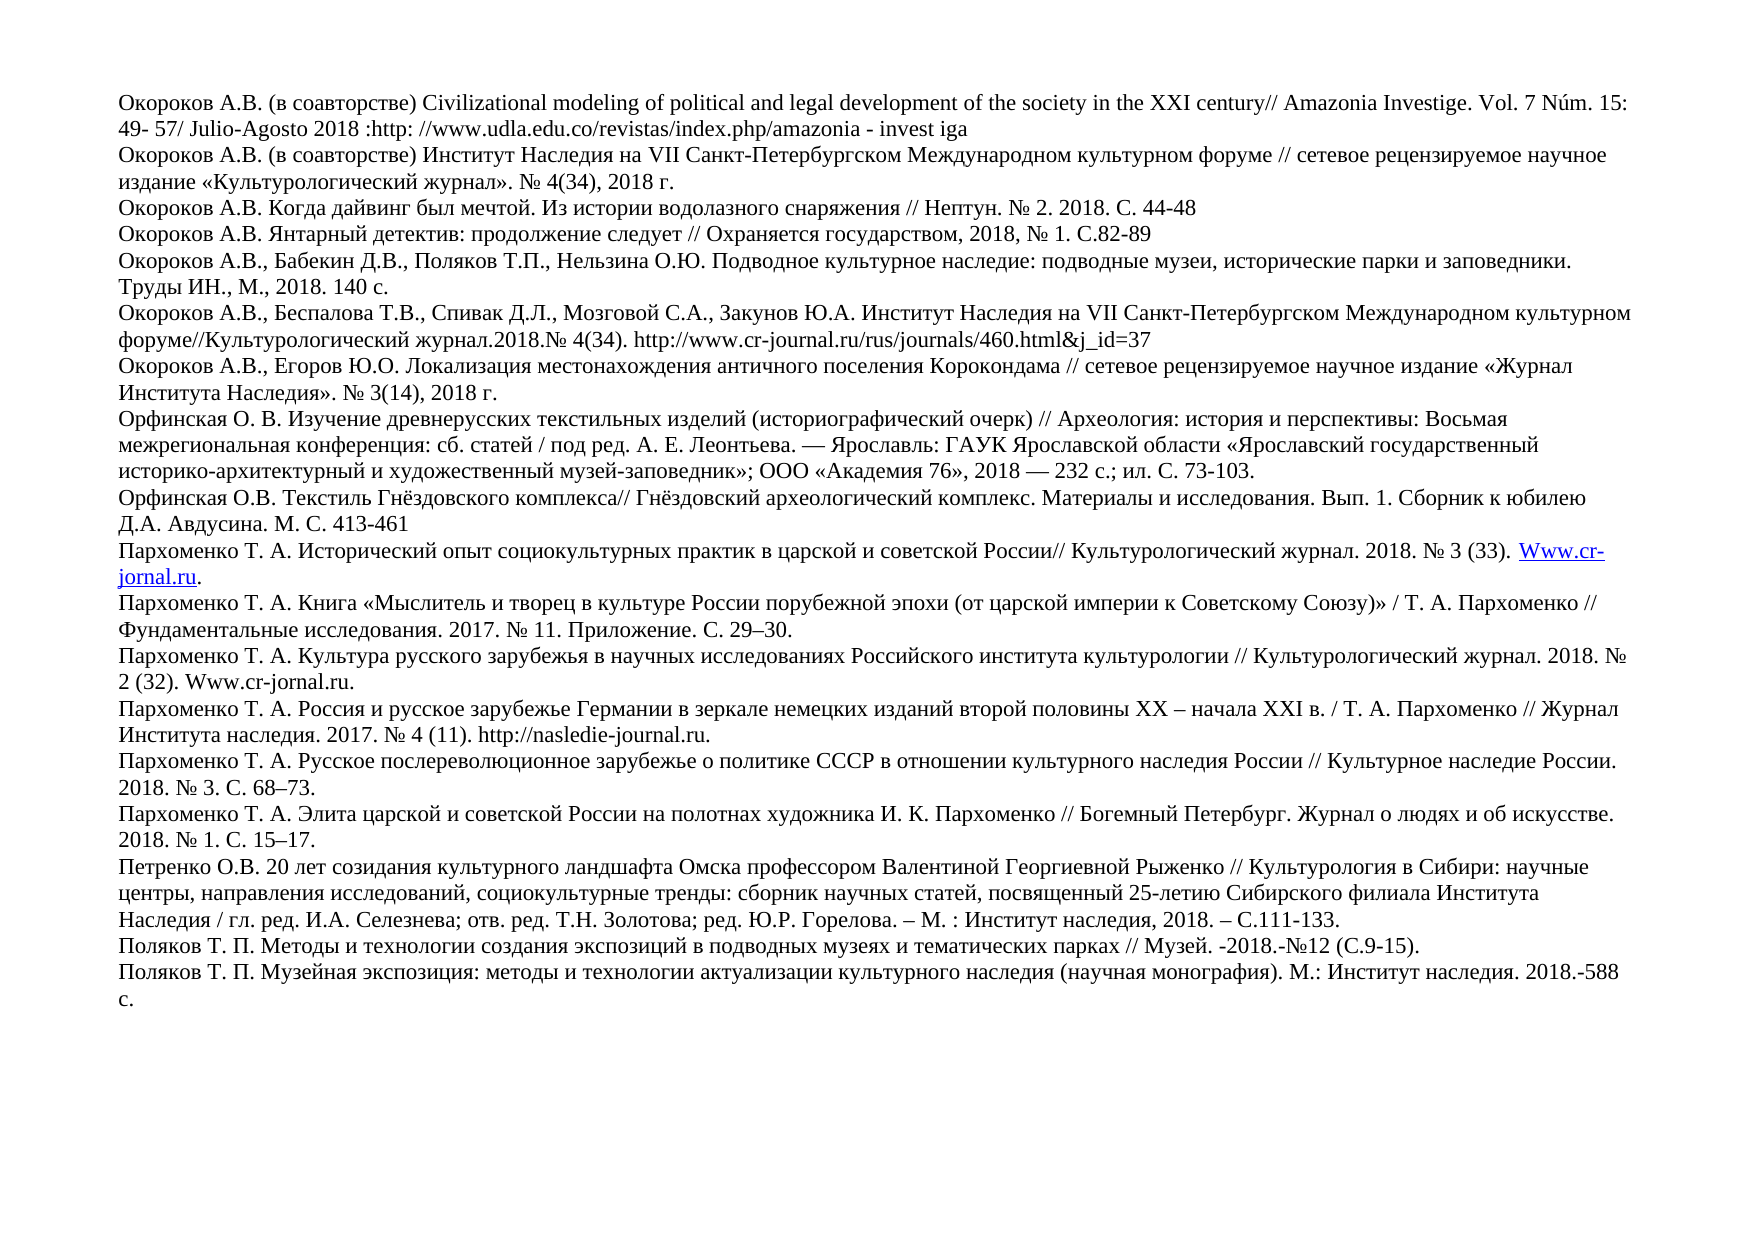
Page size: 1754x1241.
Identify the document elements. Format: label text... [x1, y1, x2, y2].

text Орфинская О.В. Текстиль Гнёздовского комплекса// Гнёздовский археологический комплекс. Материалы и исследования. Вып. 1. Сборник к юбилею Д.А. Авдусина. М. С. 413-461 [118, 484, 1636, 537]
text Пархоменко Т. А. Книга «Мыслитель и творец в культуре России порубежной эпохи (от царской империи к Советскому Союзу)» / Т. А. Пархоменко // Фундаментальные исследования. 2017. № 11. Приложение. С. 29–30. [118, 589, 1636, 642]
text Окороков А.В., Егоров Ю.О. Локализация местонахождения античного поселения Корокондама // сетевое рецензируемое научное издание «Журнал Института Наследия». № 3(14), 2018 г. [118, 352, 1636, 405]
text Пархоменко Т. А. Элита царской и советской России на полотнах художника И. К. Пархоменко // Богемный Петербург. Журнал о людях и об искусстве. 2018. № 1. С. 15–17. [118, 800, 1636, 853]
text Поляков Т. П. Музейная экспозиция: методы и технологии актуализации культурного наследия (научная монография). М.: Институт наследия. 2018.-588 с. [118, 958, 1636, 1011]
text Пархоменко Т. А. Русское послереволюционное зарубежье о политике СССР в отношении культурного наследия России // Культурное наследие России. 2018. № 3. С. 68–73. [118, 747, 1636, 800]
text Окороков А.В., Беспалова Т.В., Спивак Д.Л., Мозговой С.А., Закунов Ю.А. Институт Наследия на VII Санкт-Петербургском Международном культурном форуме//Культурологический журнал.2018.№ 4(34). http://www.cr-journal.ru/rus/journals/460.html&j_id=37 [118, 299, 1636, 352]
text Окороков А.В., Бабекин Д.В., Поляков Т.П., Нельзина О.Ю. Подводное культурное наследие: подводные музеи, исторические парки и заповедники. Труды ИН., М., 2018. 140 с. [118, 247, 1636, 299]
text Пархоменко Т. А. Исторический опыт социокультурных практик в царской и советской России// Культурологический журнал. 2018. № 3 (33). Www.cr-jornal.ru. [118, 537, 1636, 589]
text Окороков А.В. Янтарный детектив: продолжение следует // Охраняется государством, 2018, № 1. С.82-89 [118, 220, 1636, 247]
text Орфинская О. В. Изучение древнерусских текстильных изделий (историографический очерк) // Археология: история и перспективы: Восьмая межрегиональная конференция: сб. статей / под ред. А. Е. Леонтьева. — Ярославль: ГАУК Ярославской области «Ярославский государственный историко-архитектурный и художественный музей-заповедник»; ООО «Академия 76», 2018 — 232 с.; ил. С. 73-103. [118, 405, 1636, 484]
text Пархоменко Т. А. Россия и русское зарубежье Германии в зеркале немецких изданий второй половины XX – начала XXI в. / Т. А. Пархоменко // Журнал Института наследия. 2017. № 4 (11). http://nasledie-journal.ru. [118, 695, 1636, 747]
text Окороков А.В. (в соавторстве) Институт Наследия на VII Санкт-Петербургском Международном культурном форуме // сетевое рецензируемое научное издание «Культурологический журнал». № 4(34), 2018 г. [118, 141, 1636, 194]
text Петренко О.В. 20 лет созидания культурного ландшафта Омска профессором Валентиной Георгиевной Рыженко // Культурология в Сибири: научные центры, направления исследований, социокультурные тренды: сборник научных статей, посвященный 25-летию Сибирского филиала Института Наследия / гл. ред. И.А. Селезнева; отв. ред. Т.Н. Золотова; ред. Ю.Р. Горелова. – М. : Институт наследия, 2018. – С.111-133. [118, 853, 1636, 932]
text Окороков А.В. (в соавторстве) Civilizational modeling of political and legal development of the society in the XXI century// Amazonia Investige. Vol. 7 Núm. 15: 49- 57/ Julio-Agosto 2018 :http: //www.udla.edu.co/revistas/index.php/amazonia - invest iga [118, 89, 1636, 141]
text Поляков Т. П. Методы и технологии создания экспозиций в подводных музеях и тематических парках // Музей. -2018.-№12 (С.9-15). [118, 932, 1636, 958]
text Окороков А.В. Когда дайвинг был мечтой. Из истории водолазного снаряжения // Нептун. № 2. 2018. С. 44-48 [118, 194, 1636, 220]
text Пархоменко Т. А. Культура русского зарубежья в научных исследованиях Российского института культурологии // Культурологический журнал. 2018. № 2 (32). Www.cr-jornal.ru. [118, 642, 1636, 695]
